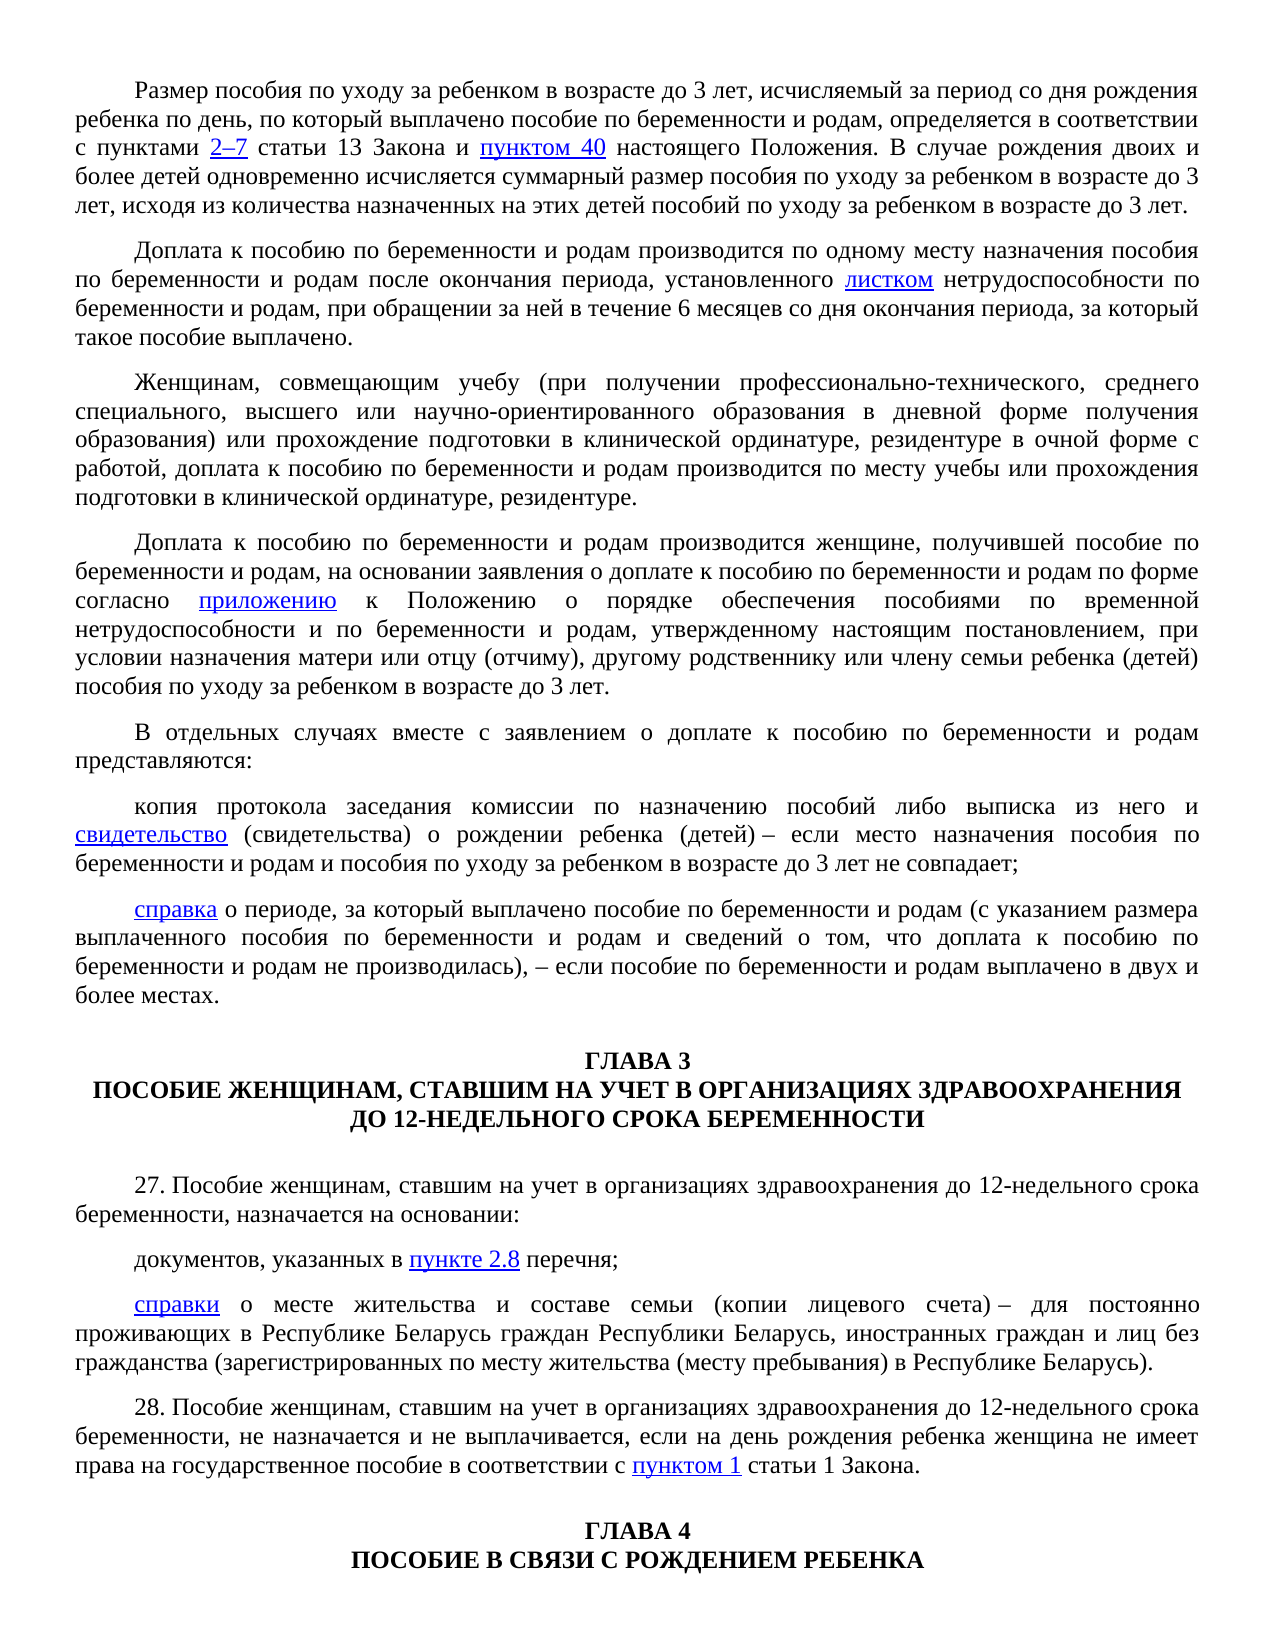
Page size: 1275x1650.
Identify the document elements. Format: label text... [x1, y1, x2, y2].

text 28. Пособие женщинам, ставшим на учет в организациях здравоохранения до 12-недельного срока беременности, не назначается и не выплачивается, если на день рождения ребенка женщина не имеет права на государственное пособие в соответствии с пунктом 1 статьи 1 Закона. [75, 1392, 1200, 1479]
text ГЛАВА 3 ПОСОБИЕ ЖЕНЩИНАМ, СТАВШИМ НА УЧЕТ В ОРГАНИЗАЦИЯХ ЗДРАВООХРАНЕНИЯ ДО 12-НЕДЕЛЬНОГО СРОКА БЕРЕМЕННОСТИ [75, 1046, 1200, 1132]
text копия протокола заседания комиссии по назначению пособий либо выписка из него и свидетельство (свидетельства) о рождении ребенка (детей) – если место назначения пособия по беременности и родам и пособия по уходу за ребенком в возрасте до 3 лет не совпадает; [75, 791, 1200, 877]
text Доплата к пособию по беременности и родам производится женщине, получившей пособие по беременности и родам, на основании заявления о доплате к пособию по беременности и родам по форме согласно приложению к Положению о порядке обеспечения пособиями по временной нетрудоспособности и по беременности и родам, утвержденному настоящим постановлением, при условии назначения матери или отцу (отчиму), другому родственнику или члену семьи ребенка (детей) пособия по уходу за ребенком в возрасте до 3 лет. [75, 527, 1200, 700]
text В отдельных случаях вместе с заявлением о доплате к пособию по беременности и родам представляются: [75, 717, 1200, 774]
text Женщинам, совмещающим учебу (при получении профессионально-технического, среднего специального, высшего или научно-ориентированного образования в дневной форме получения образования) или прохождение подготовки в клинической ординатуре, резидентуре в очной форме с работой, доплата к пособию по беременности и родам производится по месту учебы или прохождения подготовки в клинической ординатуре, резидентуре. [75, 367, 1200, 511]
text документов, указанных в пункте 2.8 перечня; [75, 1244, 1200, 1273]
text Доплата к пособию по беременности и родам производится по одному месту назначения пособия по беременности и родам после окончания периода, установленного листком нетрудоспособности по беременности и родам, при обращении за ней в течение 6 месяцев со дня окончания периода, за который такое пособие выплачено. [75, 235, 1200, 350]
text Размер пособия по уходу за ребенком в возрасте до 3 лет, исчисляемый за период со дня рождения ребенка по день, по который выплачено пособие по беременности и родам, определяется в соответствии с пунктами 2–7 статьи 13 Закона и пунктом 40 настоящего Положения. В случае рождения двоих и более детей одновременно исчисляется суммарный размер пособия по уходу за ребенком в возрасте до 3 лет, исходя из количества назначенных на этих детей пособий по уходу за ребенком в возрасте до 3 лет. [75, 75, 1200, 219]
text 27. Пособие женщинам, ставшим на учет в организациях здравоохранения до 12-недельного срока беременности, назначается на основании: [75, 1170, 1200, 1227]
text ГЛАВА 4 ПОСОБИЕ В СВЯЗИ С РОЖДЕНИЕМ РЕБЕНКА [75, 1516, 1200, 1574]
text справка о периоде, за который выплачено пособие по беременности и родам (с указанием размера выплаченного пособия по беременности и родам и сведений о том, что доплата к пособию по беременности и родам не производилась), – если пособие по беременности и родам выплачено в двух и более местах. [75, 894, 1200, 1009]
